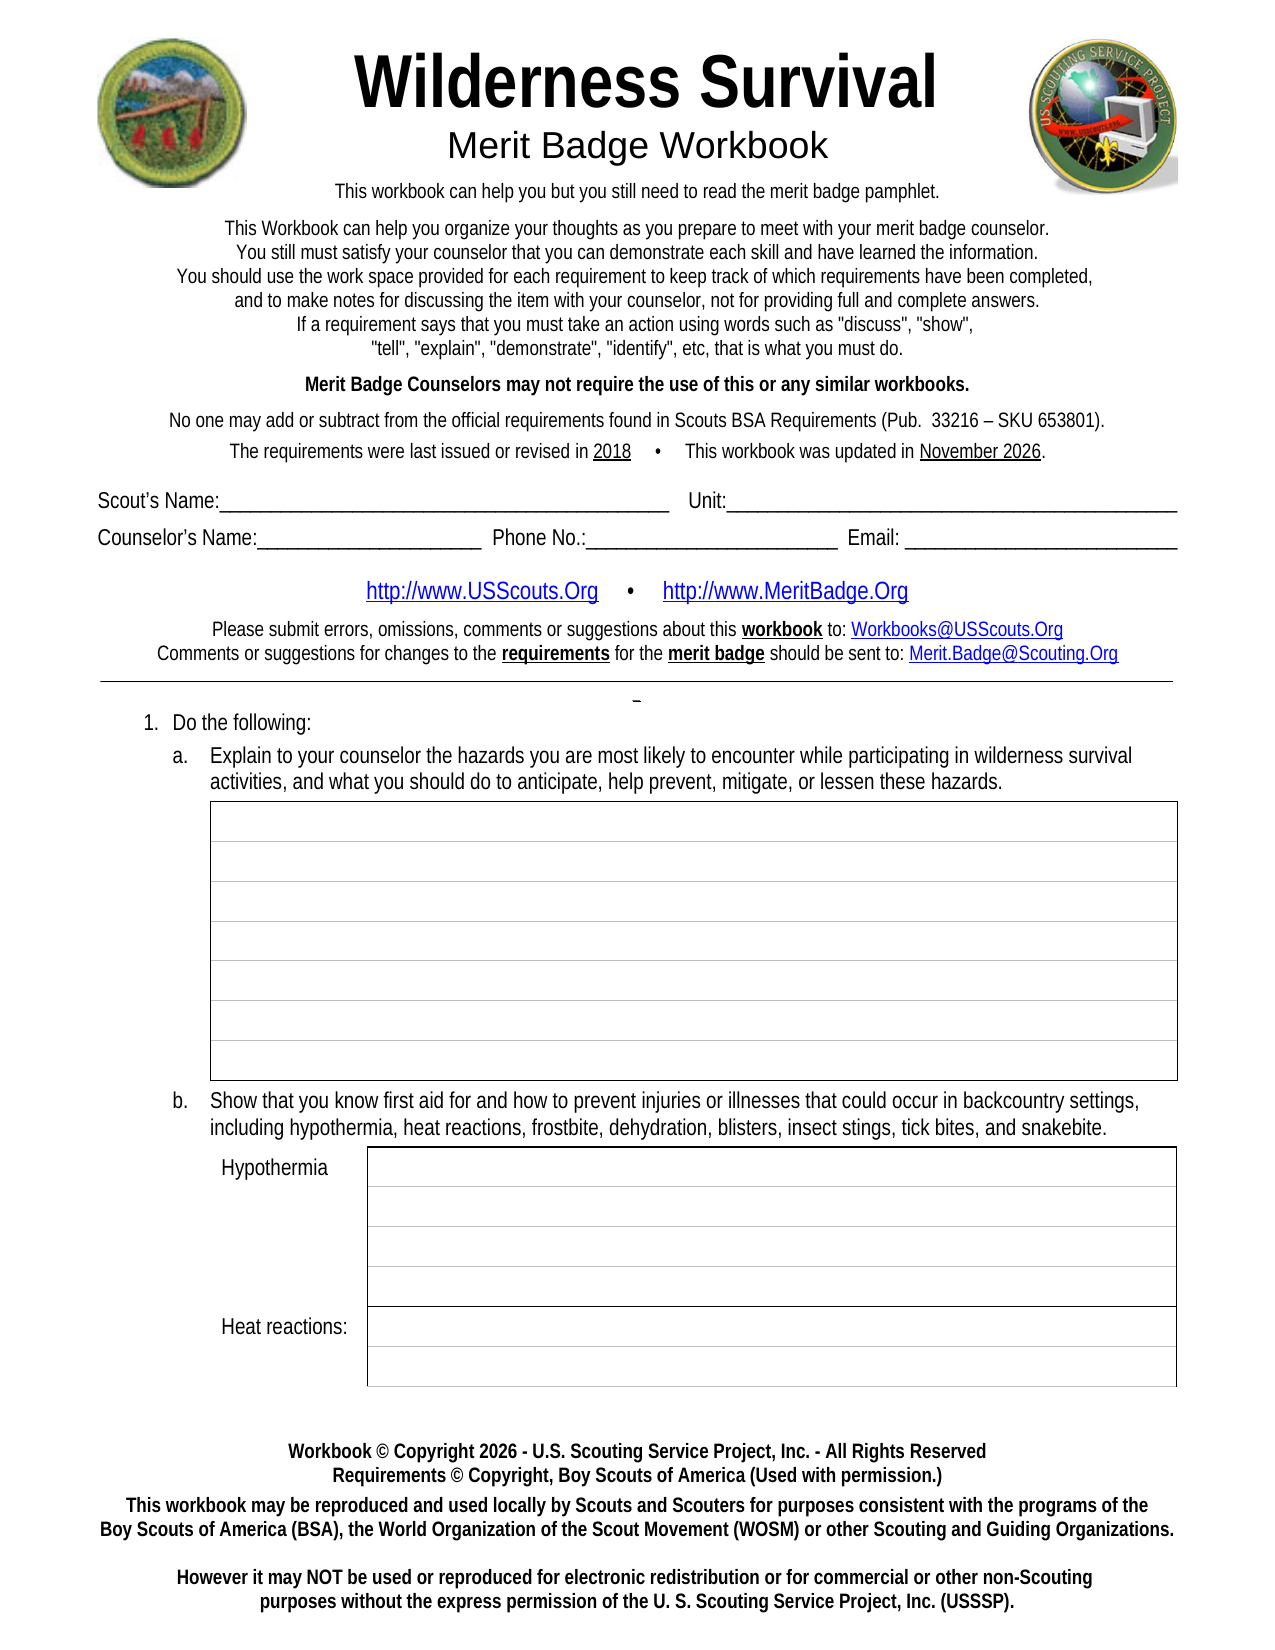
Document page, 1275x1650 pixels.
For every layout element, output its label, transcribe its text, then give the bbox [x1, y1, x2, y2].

table_cell [368, 1227, 1176, 1266]
picture [96, 37, 247, 188]
table_cell [211, 882, 1177, 921]
table_cell [211, 922, 1177, 960]
table_header [368, 1148, 1176, 1186]
table_cell [368, 1307, 1176, 1346]
text a. Explain to your counselor the hazards you are most likely to encounter while participating in wilderness survival activities, and what you should do to anticipate, help prevent, mitigate, or lessen these hazards. [172, 742, 1177, 794]
table_cell [368, 1187, 1176, 1226]
table_header [211, 802, 1177, 841]
text b. Show that you know first aid for and how to prevent injuries or illnesses that could occur in backcountry settings, including hypothermia, heat reactions, frostbite, dehydration, blisters, insect stings, tick bites, and snakebite. [172, 1087, 1177, 1140]
table_cell [368, 1267, 1176, 1306]
text Please submit errors, omissions, comments or suggestions about this workbook to: Workbooks@USScouts.Org [97, 617, 1177, 641]
text 1. Do the following: [97, 709, 1177, 736]
table_cell [211, 1041, 1177, 1080]
table_cell [368, 1347, 1176, 1386]
text http://www.USScouts.Org • http://www.MeritBadge.Org [97, 576, 1177, 604]
table_cell [211, 1001, 1177, 1040]
table_cell Heat reactions: [210, 1306, 367, 1386]
text ______________________________________________________________________________________________________________________________________________ [97, 665, 1177, 703]
text Comments or suggestions for changes to the requirements for the merit badge should be sent to: Merit.Badge@Scouting.Org [97, 641, 1177, 665]
table_cell [211, 842, 1177, 881]
table_header Hypothermia [210, 1146, 367, 1306]
table_cell [211, 961, 1177, 1000]
picture [1027, 37, 1179, 195]
